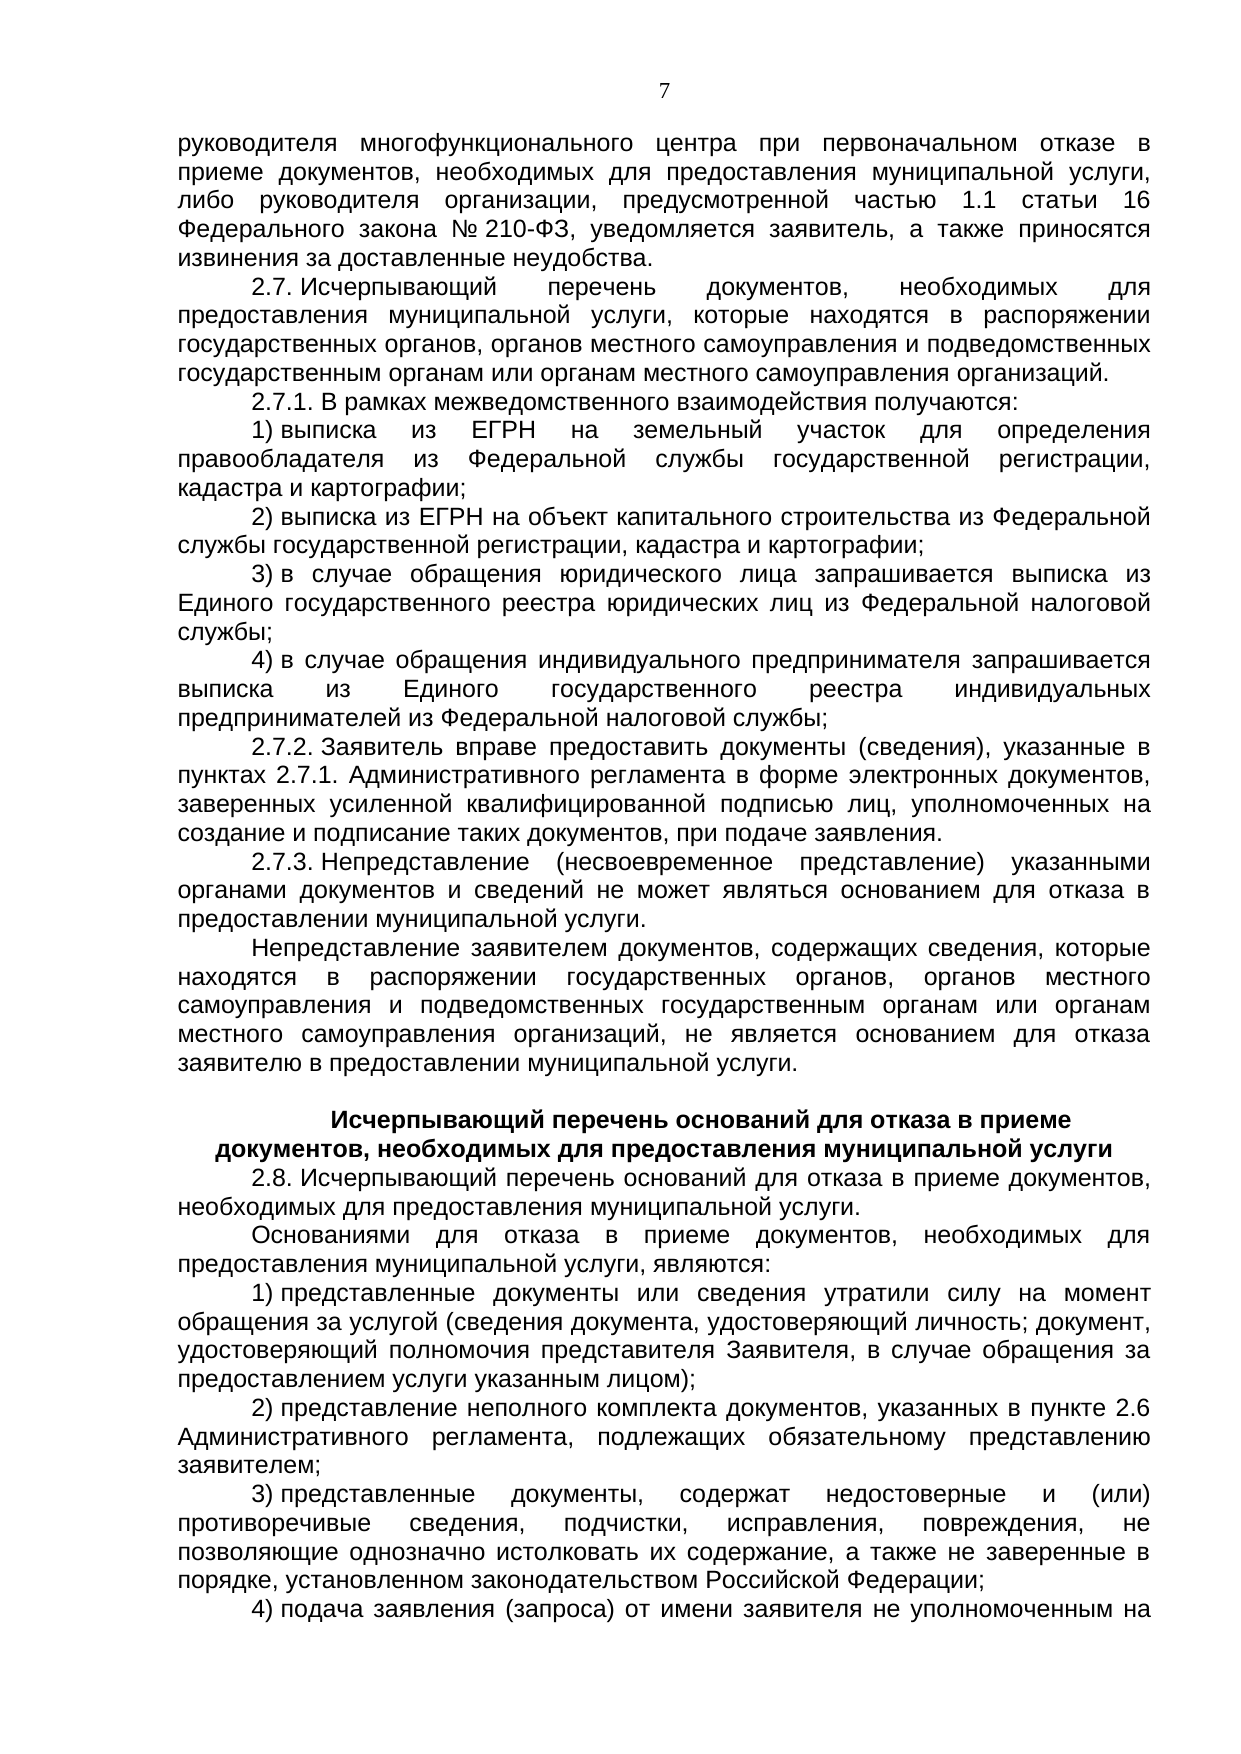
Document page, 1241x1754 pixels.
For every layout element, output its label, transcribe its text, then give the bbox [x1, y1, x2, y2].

text 3) представленные документы, содержат недостоверные и (или) противоречивые сведения, подчистки, исправления, повреждения, не позволяющие однозначно истолковать их содержание, а также не заверенные в порядке, установленном законодательством Российской Федерации; [177, 1479, 1152, 1594]
text 2.8. Исчерпывающий перечень оснований для отказа в приеме документов, необходимых для предоставления муниципальной услуги. [177, 1163, 1152, 1220]
text 2.7.3. Непредставление (несвоевременное представление) указанными органами документов и сведений не может являться основанием для отказа в предоставлении муниципальной услуги. [177, 847, 1152, 933]
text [177, 1594, 1152, 1623]
text Основаниями для отказа в приеме документов, необходимых для предоставления муниципальной услуги, являются: [177, 1220, 1152, 1278]
text Непредставление заявителем документов, содержащих сведения, которые находятся в распоряжении государственных органов, органов местного самоуправления и подведомственных государственным органам или органам местного самоуправления организаций, не является основанием для отказа заявителю в предоставлении муниципальной услуги. [177, 933, 1152, 1077]
text 2.7.2. Заявитель вправе предоставить документы (сведения), указанные в пунктах 2.7.1. Административного регламента в форме электронных документов, заверенных усиленной квалифицированной подписью лиц, уполномоченных на создание и подписание таких документов, при подаче заявления. [177, 732, 1152, 847]
text 1) представленные документы или сведения утратили силу на момент обращения за услугой (сведения документа, удостоверяющий личность; документ, удостоверяющий полномочия представителя Заявителя, в случае обращения за предоставлением услуги указанным лицом); [177, 1278, 1152, 1393]
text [177, 128, 1152, 272]
text 2.7. Исчерпывающий перечень документов, необходимых для предоставления муниципальной услуги, которые находятся в распоряжении государственных органов, органов местного самоуправления и подведомственных государственным органам или органам местного самоуправления организаций. [177, 272, 1152, 387]
text Исчерпывающий перечень оснований для отказа в приеме документов, необходимых для предоставления муниципальной услуги [177, 1105, 1152, 1163]
text 2.7.1. В рамках межведомственного взаимодействия получаются: [177, 387, 1152, 415]
text 1) выписка из ЕГРН на земельный участок для определения правообладателя из Федеральной службы государственной регистрации, кадастра и картографии; [177, 415, 1152, 502]
text 2) выписка из ЕГРН на объект капитального строительства из Федеральной службы государственной регистрации, кадастра и картографии; [177, 502, 1152, 559]
text 4) в случае обращения индивидуального предпринимателя запрашивается выписка из Единого государственного реестра индивидуальных предпринимателей из Федеральной налоговой службы; [177, 645, 1152, 732]
text 3) в случае обращения юридического лица запрашивается выписка из Единого государственного реестра юридических лиц из Федеральной налоговой службы; [177, 559, 1152, 645]
text 2) представление неполного комплекта документов, указанных в пункте 2.6 Административного регламента, подлежащих обязательному представлению заявителем; [177, 1393, 1152, 1479]
